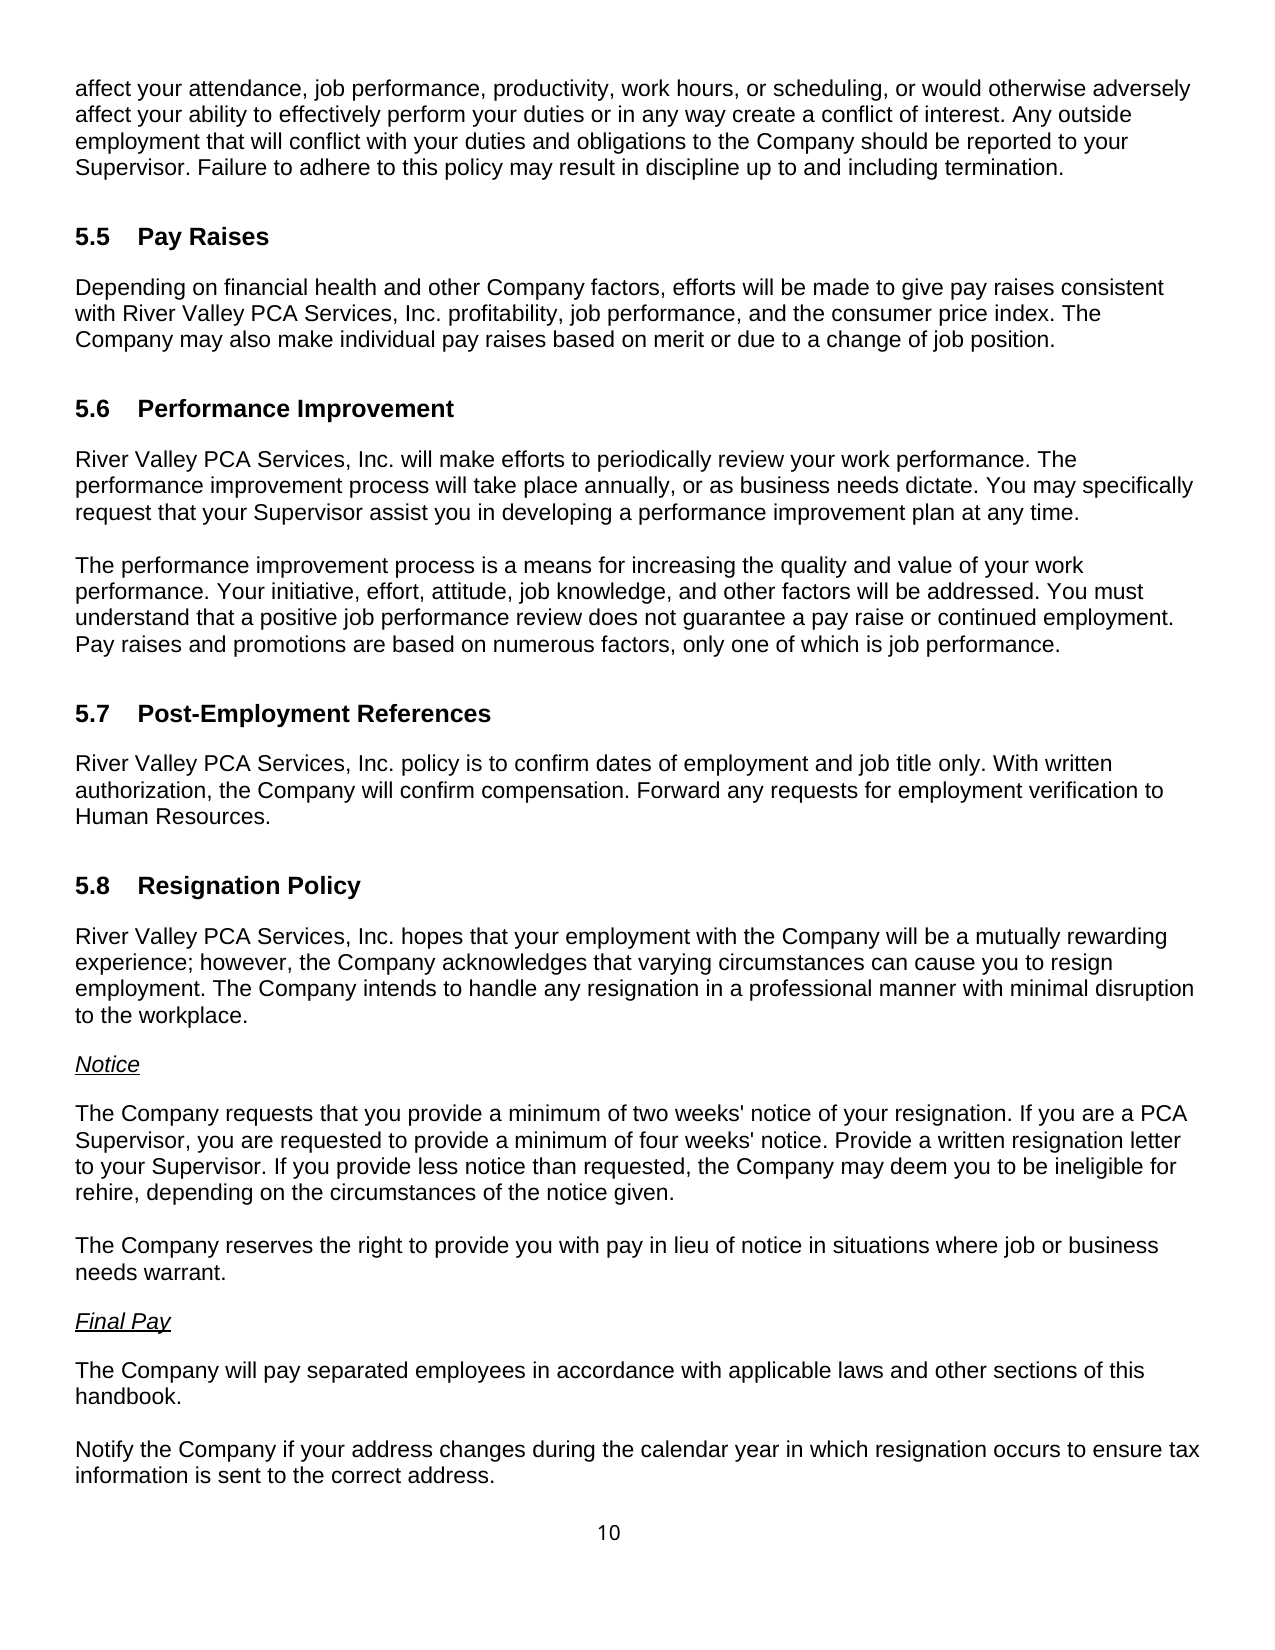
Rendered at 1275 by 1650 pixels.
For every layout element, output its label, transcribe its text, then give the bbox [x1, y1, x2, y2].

text River Valley PCA Services, Inc. policy is to confirm dates of employment and job title only. With written authorization, the Company will confirm compensation. Forward any requests for employment verification to Human Resources. [75, 750, 1200, 829]
text Depending on financial health and other Company factors, efforts will be made to give pay raises consistent with River Valley PCA Services, Inc. profitability, job performance, and the consumer price index. The Company may also make individual pay raises based on merit or due to a change of job position. [75, 274, 1200, 353]
text The Company requests that you provide a minimum of two weeks' notice of your resignation. If you are a PCA Supervisor, you are requested to provide a minimum of four weeks' notice. Provide a written resignation letter to your Supervisor. If you provide less notice than requested, the Company may deem you to be ineligible for rehire, depending on the circumstances of the notice given. The Company reserves the right to provide you with pay in lieu of notice in situations where job or business needs warrant. [75, 1100, 1200, 1285]
subtitle 5.7 Post-Employment References [75, 699, 1200, 727]
subtitle 5.6 Performance Improvement [75, 394, 1200, 423]
text The Company will pay separated employees in accordance with applicable laws and other sections of this handbook. Notify the Company if your address changes during the calendar year in which resignation occurs to ensure tax information is sent to the correct address. [75, 1357, 1200, 1489]
subtitle 5.8 Resignation Policy [75, 871, 1200, 900]
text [75, 75, 1200, 180]
text River Valley PCA Services, Inc. hopes that your employment with the Company will be a mutually rewarding experience; however, the Company acknowledges that varying circumstances can cause you to resign employment. The Company intends to handle any resignation in a professional manner with minimal disruption to the workplace. [75, 923, 1200, 1028]
text Final Pay [75, 1308, 1200, 1334]
subtitle 5.5 Pay Raises [75, 222, 1200, 251]
text River Valley PCA Services, Inc. will make efforts to periodically review your work performance. The performance improvement process will take place annually, or as business needs dictate. You may specifically request that your Supervisor assist you in developing a performance improvement plan at any time. The performance improvement process is a means for increasing the quality and value of your work performance. Your initiative, effort, attitude, job knowledge, and other factors will be addressed. You must understand that a positive job performance review does not guarantee a pay raise or continued employment. Pay raises and promotions are based on numerous factors, only one of which is job performance. [75, 446, 1200, 657]
text Notice [75, 1051, 1200, 1077]
